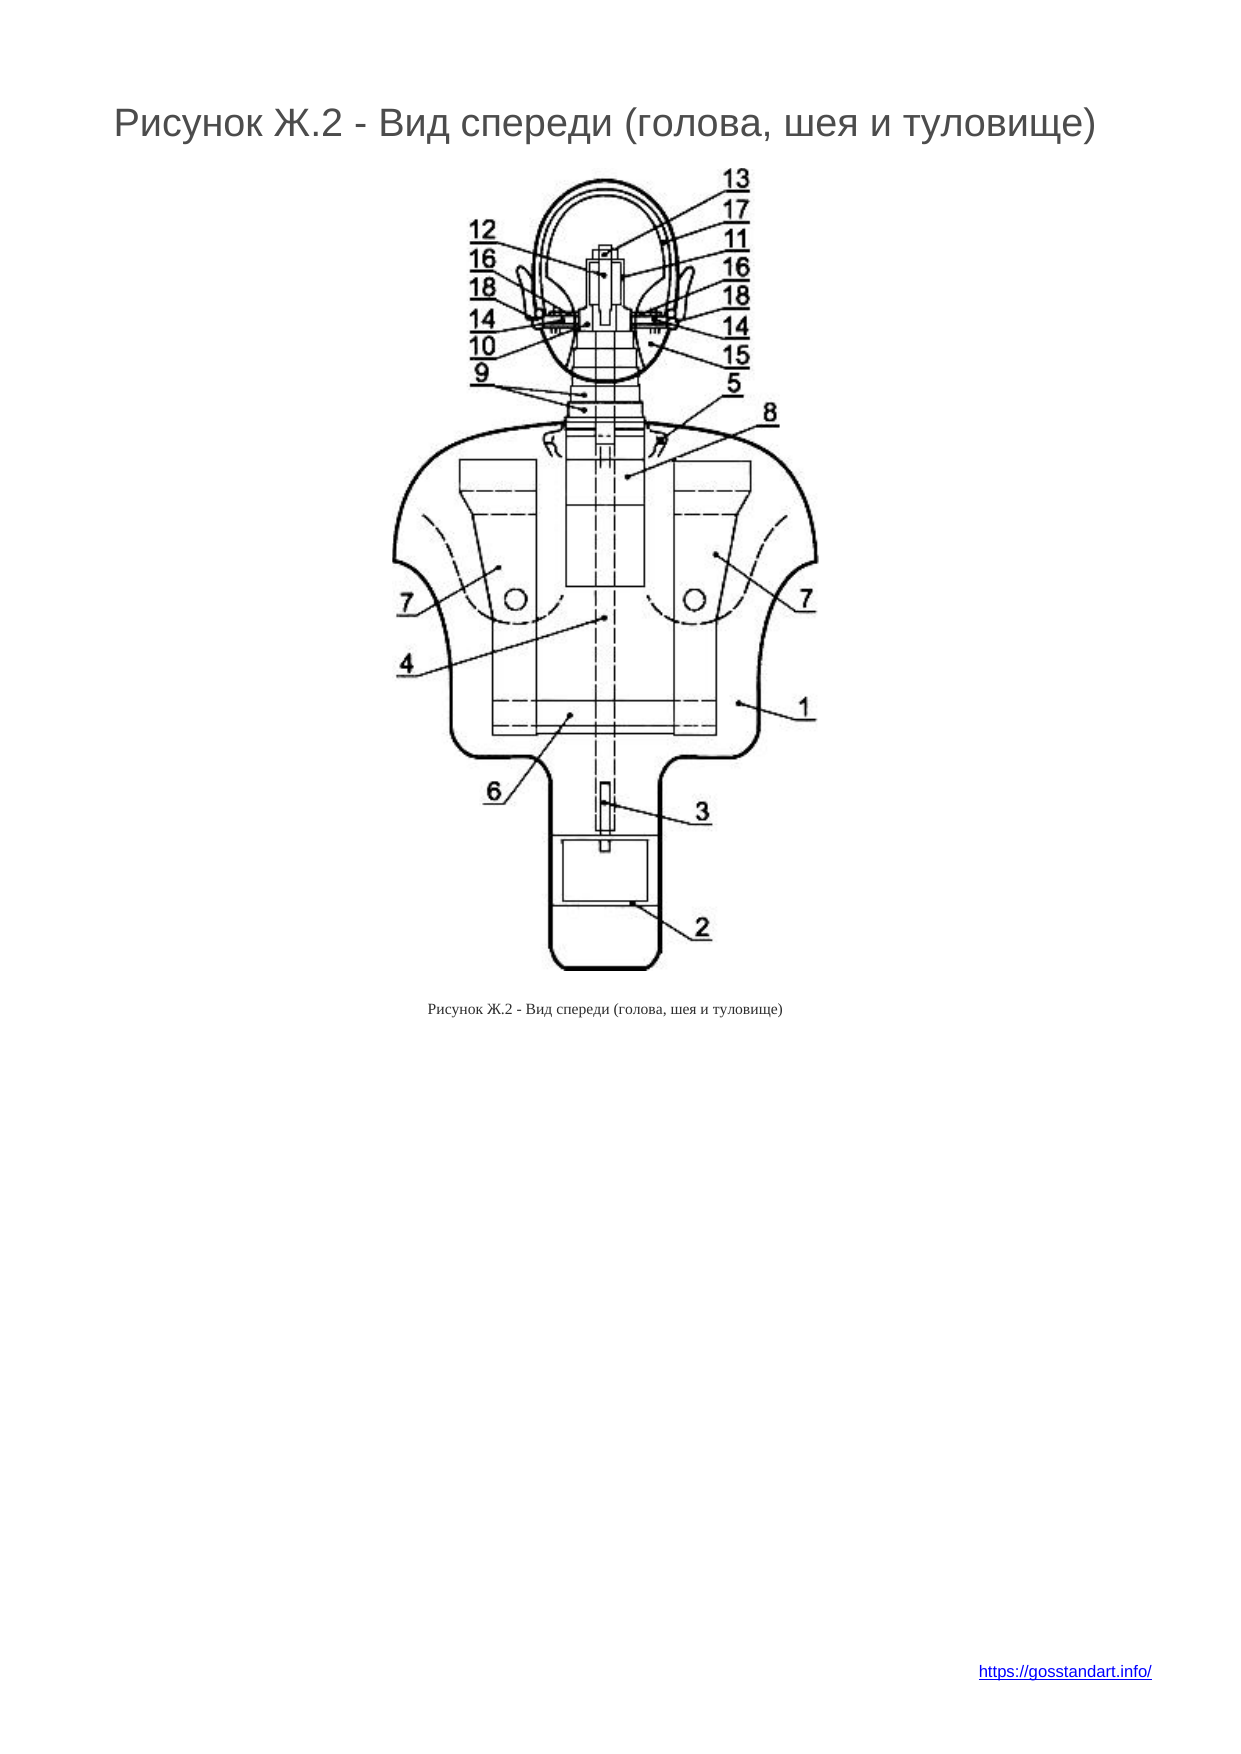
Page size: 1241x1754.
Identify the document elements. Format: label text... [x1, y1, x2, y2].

picture [392, 168, 819, 971]
subtitle Рисунок Ж.2 - Вид спереди (голова, шея и туловище) [59, 100, 1152, 145]
text Рисунок Ж.2 - Вид спереди (голова, шея и туловище) [59, 970, 1152, 1046]
